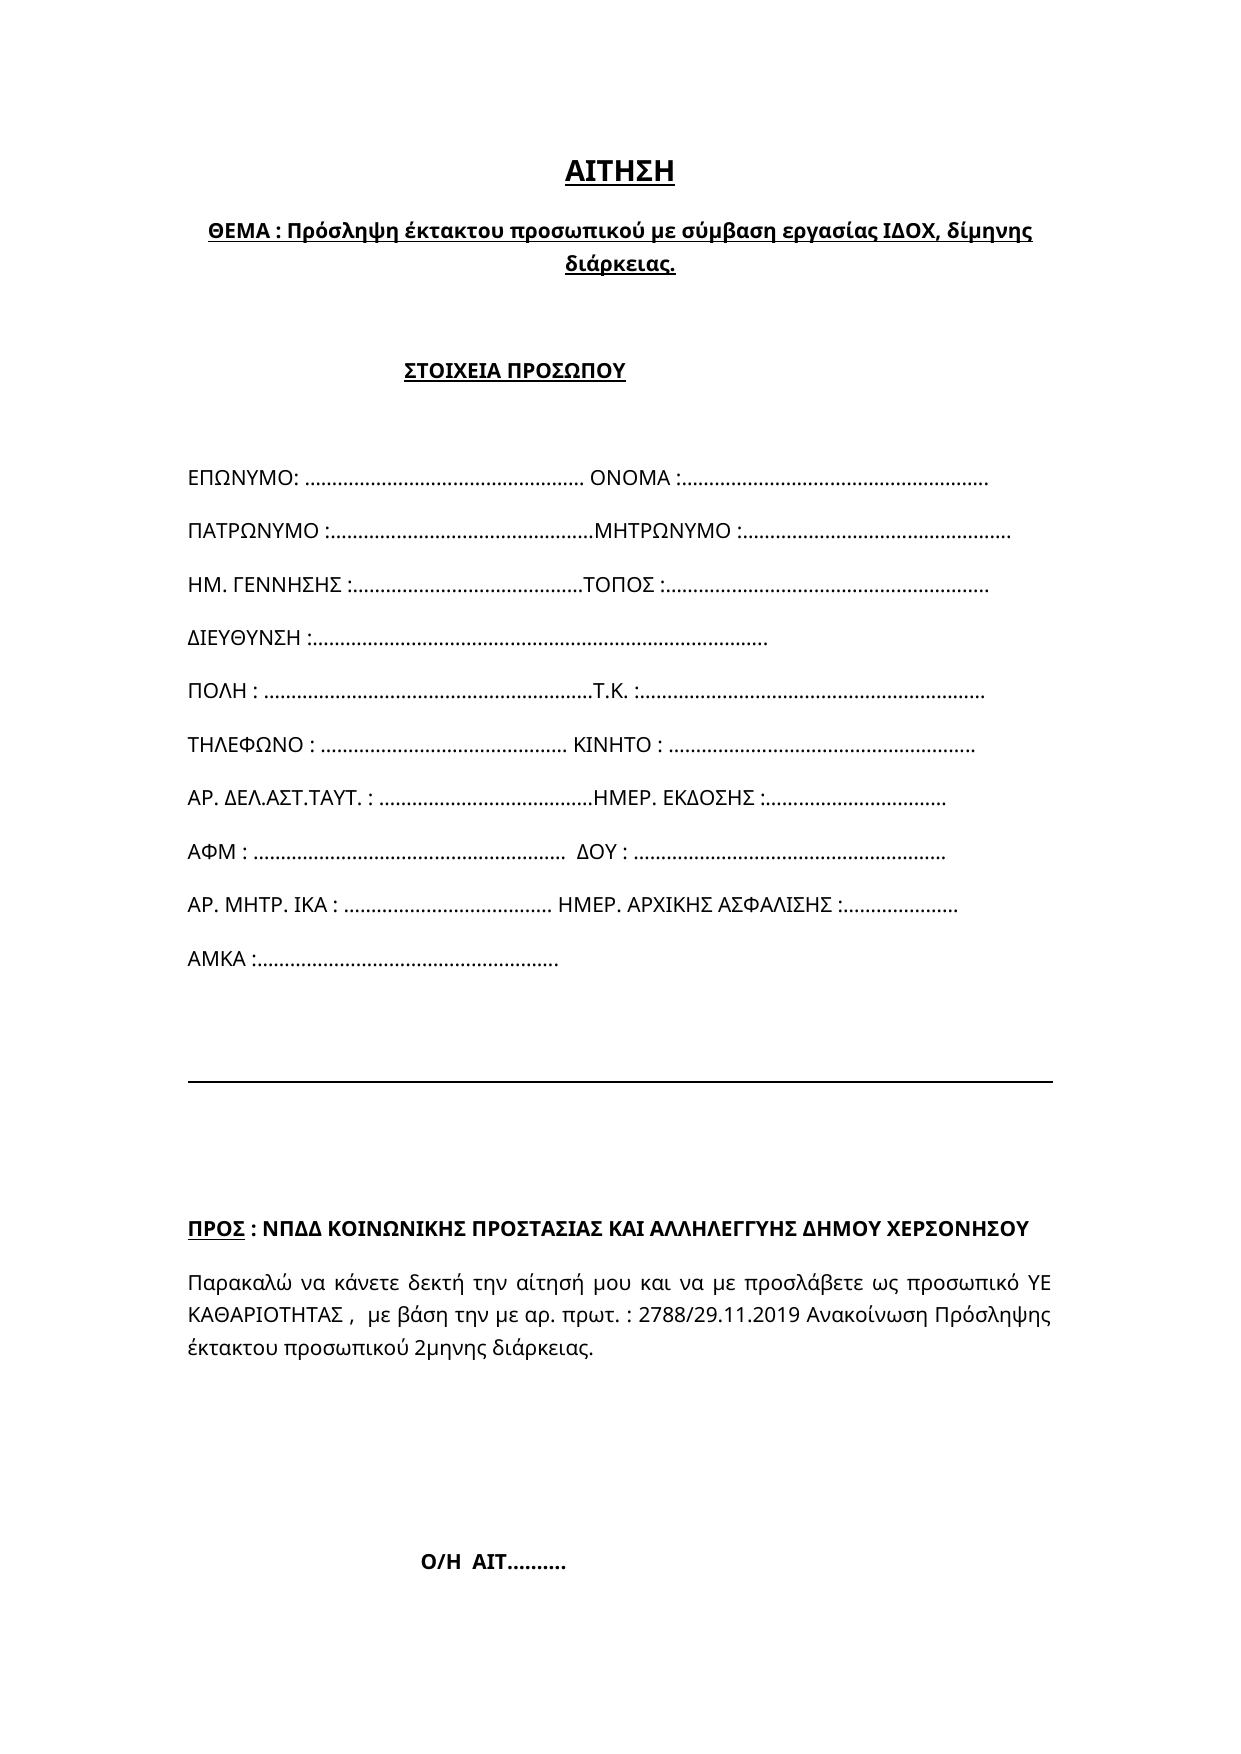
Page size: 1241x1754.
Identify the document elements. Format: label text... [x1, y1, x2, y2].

text ΠΟΛΗ : ……………………………………………………Τ.Κ. :……………………………………………………… [187, 677, 1053, 705]
text ΠΑΤΡΩΝΥΜΟ :…………………………………………ΜΗΤΡΩΝΥΜΟ :…………………………………………. [187, 516, 1053, 545]
text ΑΦΜ : ………………………………………………… ΔΟΥ : ………………………………………………… [187, 837, 1053, 865]
text ΑΡ. ΔΕΛ.ΑΣΤ.ΤΑΥΤ. : …………………………………ΗΜΕΡ. ΕΚΔΟΣΗΣ :…………………………… [187, 783, 1053, 812]
text ΕΠΩΝΥΜΟ: …………………………………………… ΟΝΟΜΑ :……………………………………………….. [187, 463, 1053, 491]
text ΑΙΤΗΣΗ [187, 150, 1053, 190]
text ΤΗΛΕΦΩΝΟ : ……………………………………… ΚΙΝΗΤΟ : ……………………………………………….. [187, 730, 1053, 758]
text ΗΜ. ΓΕΝΝΗΣΗΣ :……………………………………ΤΟΠΟΣ :………………………………………………….. [187, 570, 1053, 598]
text ΣΤΟΙΧΕΙΑ ΠΡΟΣΩΠΟΥ [187, 356, 1053, 384]
text ΑΡ. ΜΗΤΡ. ΙΚΑ : ……………………………….. ΗΜΕΡ. ΑΡΧΙΚΗΣ ΑΣΦΑΛΙΣΗΣ :………………… [187, 890, 1053, 919]
text ΠΡΟΣ : ΝΠΔΔ ΚΟΙΝΩΝΙΚΗΣ ΠΡΟΣΤΑΣΙΑΣ ΚΑΙ ΑΛΛΗΛΕΓΓΥΗΣ ΔΗΜΟΥ ΧΕΡΣΟΝΗΣΟΥ [187, 1214, 1053, 1243]
text Ο/Η ΑΙΤ………. [187, 1547, 1053, 1575]
text ΑΜΚΑ :………………………………………………. [187, 944, 1053, 972]
text Παρακαλώ να κάνετε δεκτή την αίτησή μου και να με προσλάβετε ως προσωπικό ΥΕ ΚΑΘΑΡΙΟΤΗΤΑΣ , με βάση την με αρ. πρωτ. : 2788/29.11.2019 Ανακοίνωση Πρόσληψης έκτακτου προσωπικού 2μηνης διάρκειας. [187, 1268, 1053, 1362]
text ΘΕΜΑ : Πρόσληψη έκτακτου προσωπικού με σύμβαση εργασίας ΙΔΟΧ, δίμηνης διάρκειας. [187, 216, 1053, 277]
text ΔΙΕΥΘΥΝΣΗ :……………………………………………………………………….. [187, 623, 1053, 652]
